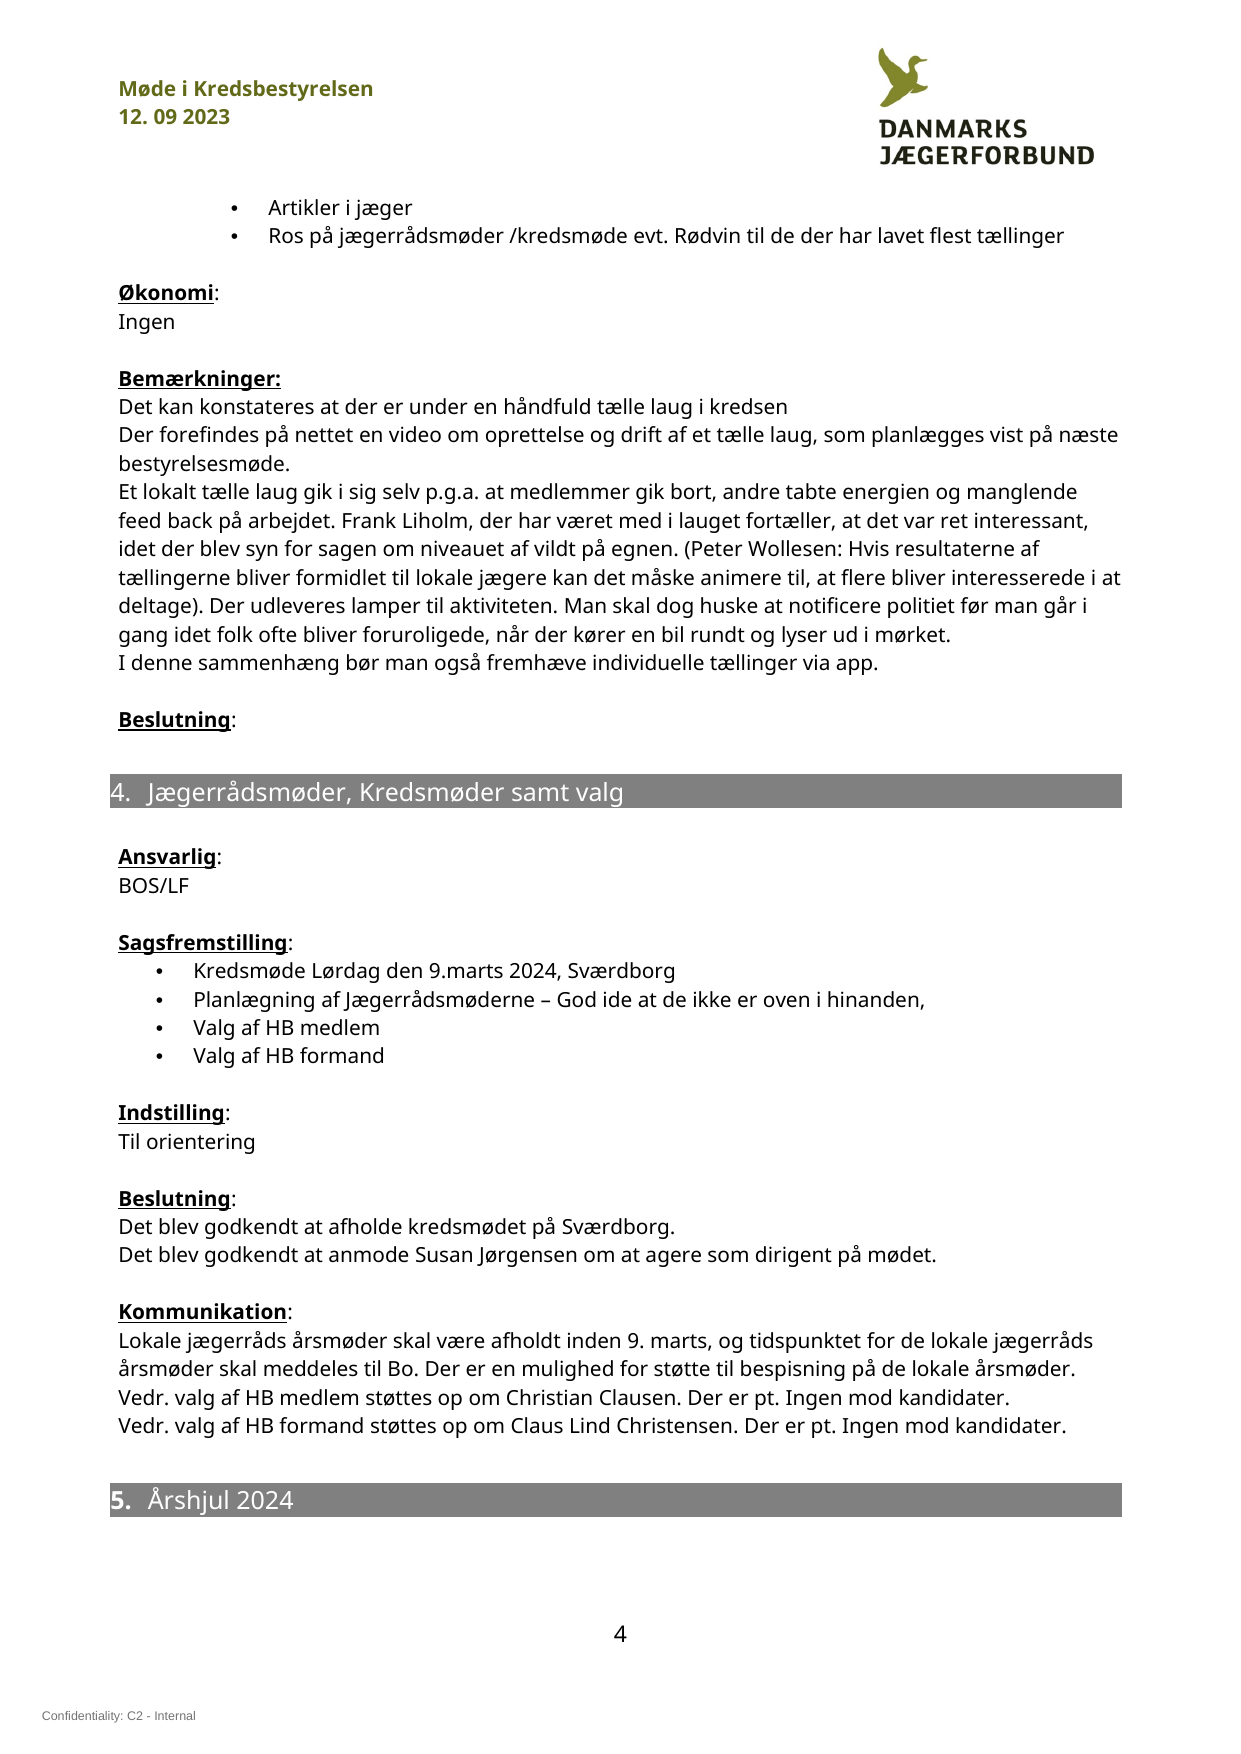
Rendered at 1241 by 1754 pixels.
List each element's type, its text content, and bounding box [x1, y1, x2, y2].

text Vedr. valg af HB formand støttes op om Claus Lind Christensen. Der er pt. Ingen mod kandidater. [118, 1411, 1122, 1440]
text Beslutning: [118, 705, 1122, 733]
text Det kan konstateres at der er under en håndfuld tælle laug i kredsen [118, 392, 1122, 421]
list Kredsmøde Lørdag den 9.marts 2024, Sværdborg [156, 956, 1122, 985]
list Årshjul 2024 [110, 1483, 1122, 1517]
text Det blev godkendt at anmode Susan Jørgensen om at agere som dirigent på mødet. [118, 1241, 1122, 1269]
text Det blev godkendt at afholde kredsmødet på Sværdborg. [118, 1212, 1122, 1241]
text Et lokalt tælle laug gik i sig selv p.g.a. at medlemmer gik bort, andre tabte energien og manglende feed back på arbejdet. Frank Liholm, der har været med i lauget fortæller, at det var ret interessant, idet der blev syn for sagen om niveauet af vildt på egnen. (Peter Wollesen: Hvis resultaterne af tællingerne bliver formidlet til lokale jægere kan det måske animere til, at flere bliver interesserede i at deltage). Der udleveres lamper til aktiviteten. Man skal dog huske at notificere politiet før man går i gang idet folk ofte bliver foruroligede, når der kører en bil rundt og lyser ud i mørket. [118, 477, 1122, 648]
text Bemærkninger: [118, 364, 1122, 392]
text Vedr. valg af HB medlem støttes op om Christian Clausen. Der er pt. Ingen mod kandidater. [118, 1383, 1122, 1411]
text I denne sammenhæng bør man også fremhæve individuelle tællinger via app. [118, 648, 1122, 677]
list Valg af HB formand [156, 1042, 1122, 1070]
text Økonomi: [118, 278, 1122, 307]
text Kommunikation: [118, 1297, 1122, 1326]
text Sagsfremstilling: [118, 928, 1122, 956]
list Planlægning af Jægerrådsmøderne – God ide at de ikke er oven i hinanden, [156, 985, 1122, 1013]
list Ros på jægerrådsmøder /kredsmøde evt. Rødvin til de der har lavet flest tællinger [231, 222, 1122, 250]
text Ansvarlig: [118, 842, 1122, 871]
list Artikler i jæger [231, 193, 1122, 222]
text Til orientering [118, 1127, 1122, 1155]
picture [868, 41, 1104, 178]
text Indstilling: [118, 1098, 1122, 1127]
text Beslutning: [118, 1184, 1122, 1212]
list Jægerrådsmøder, Kredsmøder samt valg [110, 774, 1122, 808]
text Lokale jægerråds årsmøder skal være afholdt inden 9. marts, og tidspunktet for de lokale jægerråds årsmøder skal meddeles til Bo. Der er en mulighed for støtte til bespisning på de lokale årsmøder. [118, 1326, 1122, 1383]
text Ingen [118, 307, 1122, 335]
text Der forefindes på nettet en video om oprettelse og drift af et tælle laug, som planlægges vist på næste bestyrelsesmøde. [118, 421, 1122, 477]
list Valg af HB medlem [156, 1013, 1122, 1042]
text BOS/LF [118, 871, 1122, 899]
